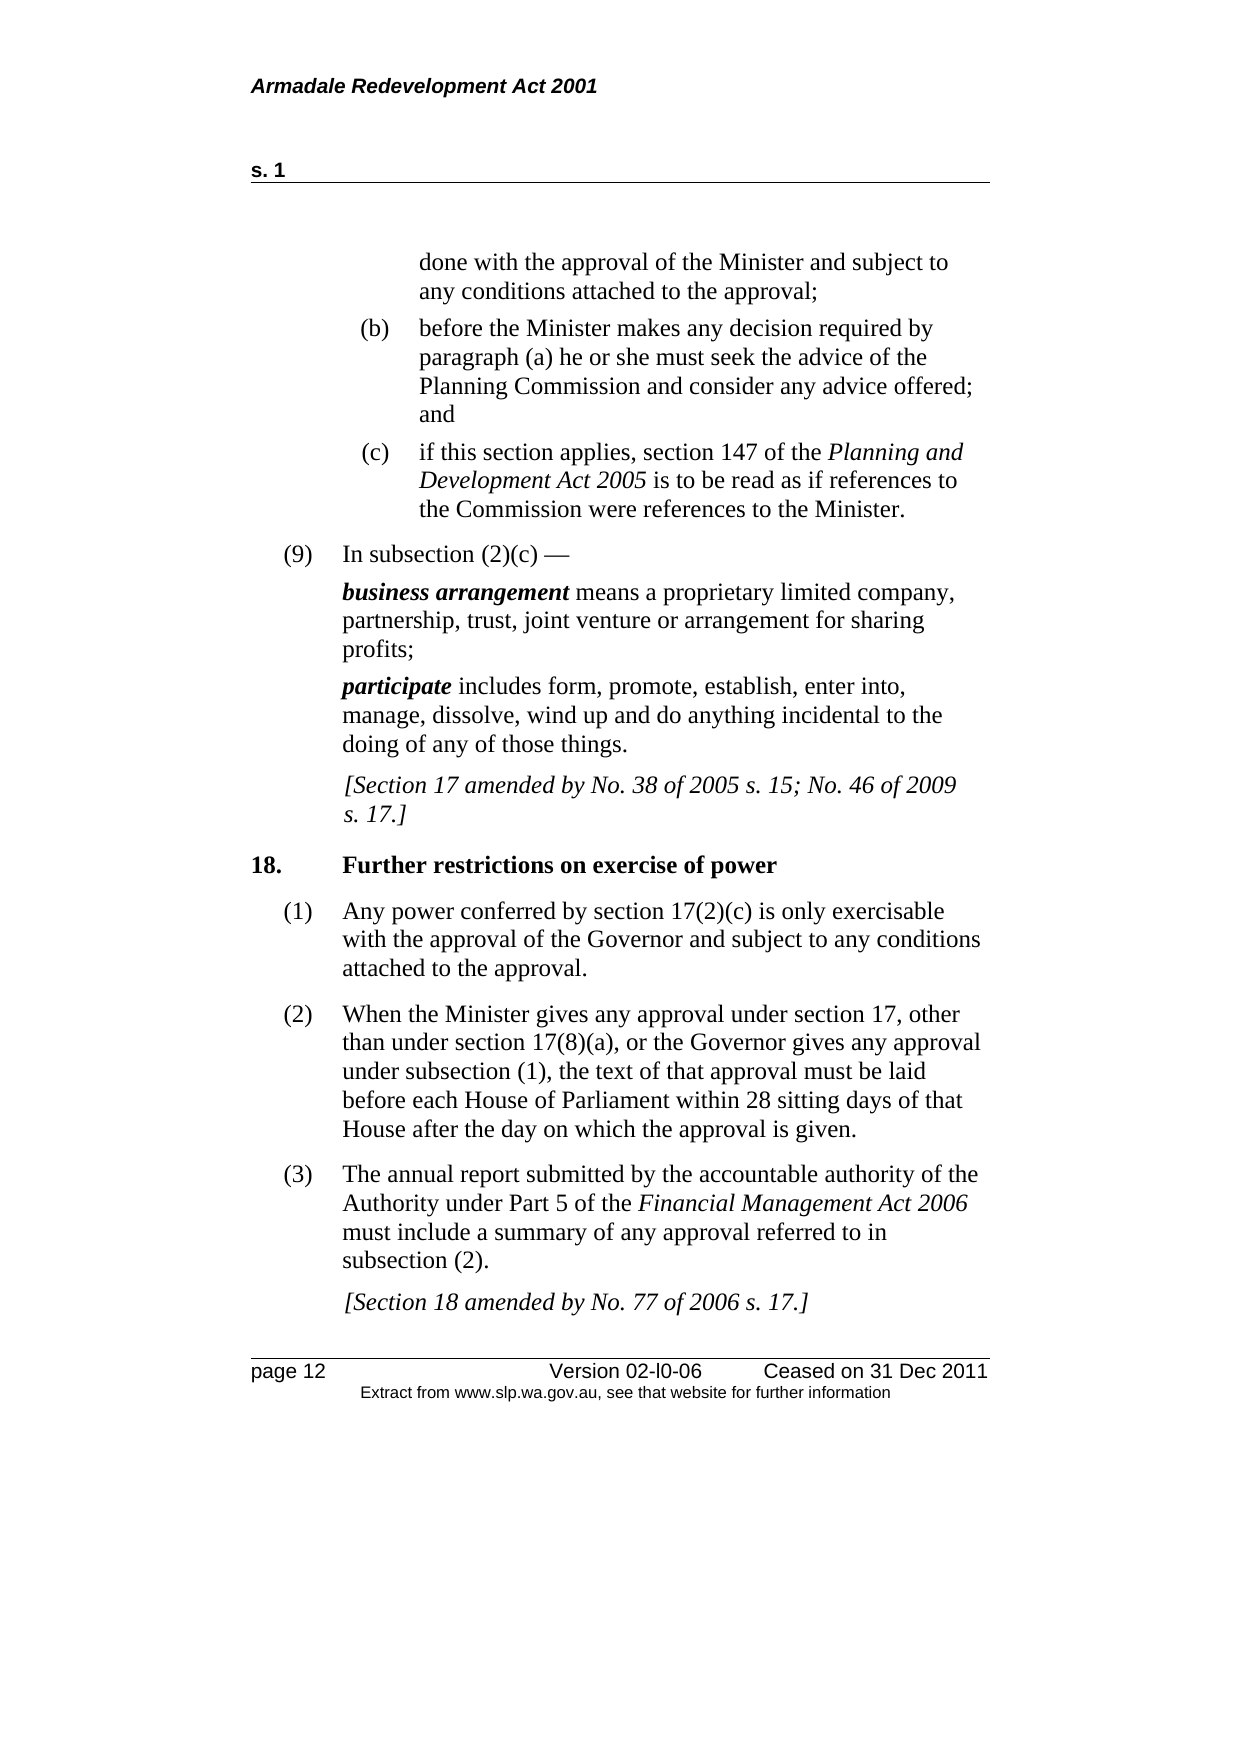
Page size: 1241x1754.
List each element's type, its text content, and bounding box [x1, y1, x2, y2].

text participate includes form, promote, establish, enter into, manage, dissolve, wind up and do anything incidental to the doing of any of those things. [251, 671, 990, 757]
text (b) before the Minister makes any decision required by paragraph (a) he or she must seek the advice of the Planning Commission and consider any advice offered; and [251, 313, 990, 428]
text (2) When the Minister gives any approval under section 17, other than under section 17(8)(a), or the Governor gives any approval under subsection (1), the text of that approval must be laid before each House of Parliament within 28 sitting days of that House after the day on which the approval is given. [251, 999, 990, 1142]
text [Section 17 amended by No. 38 of 2005 s. 15; No. 46 of 2009 s. 17.] [251, 770, 990, 827]
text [251, 247, 990, 305]
text (3) The annual report submitted by the accountable authority of the Authority under Part 5 of the Financial Management Act 2006 must include a summary of any approval referred to in subsection (2). [251, 1159, 990, 1274]
text business arrangement means a proprietary limited company, partnership, trust, joint venture or arrangement for sharing profits; [251, 577, 990, 663]
text (1) Any power conferred by section 17(2)(c) is only exercisable with the approval of the Governor and subject to any conditions attached to the approval. [251, 896, 990, 982]
text (9) In subsection (2)(c) — [251, 539, 990, 568]
text [Section 18 amended by No. 77 of 2006 s. 17.] [251, 1287, 990, 1315]
text (c) if this section applies, section 147 of the Planning and Development Act 2005 is to be read as if references to the Commission were references to the Minister. [251, 437, 990, 523]
subtitle 18. Further restrictions on exercise of power [251, 850, 990, 879]
